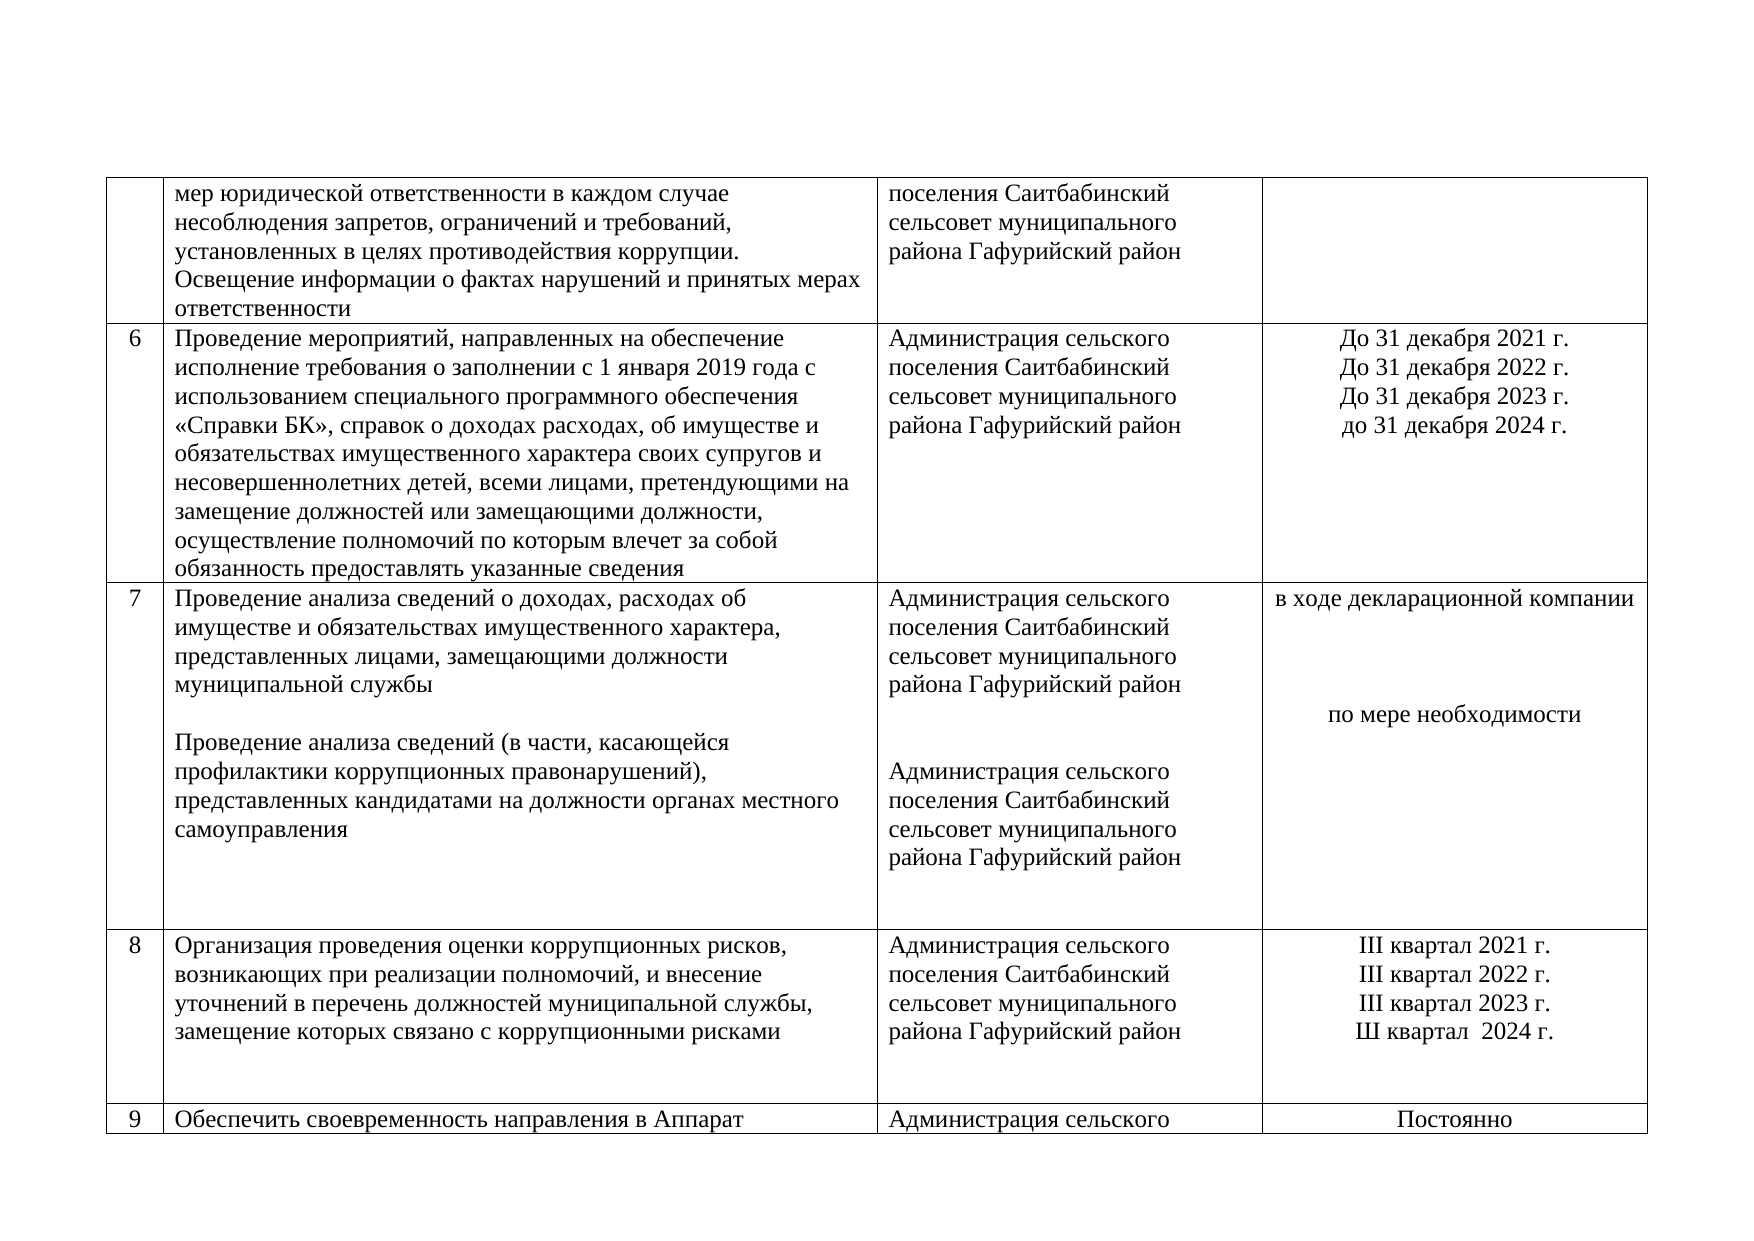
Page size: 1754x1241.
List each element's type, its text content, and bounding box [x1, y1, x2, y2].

table_cell 8 [107, 930, 163, 1103]
table_cell Проведение мероприятий, направленных на обеспечение исполнение требования о заполнении с 1 января 2019 года с использованием специального программного обеспечения «Справки БК», справок о доходах расходах, об имуществе и обязательствах имущественного характера своих супругов и несовершеннолетних детей, всеми лицами, претендующими на замещение должностей или замещающими должности, осуществление полномочий по которым влечет за собой обязанность предоставлять указанные сведения [164, 324, 877, 582]
table_cell в ходе декларационной компании по мере необходимости [1263, 583, 1647, 929]
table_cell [878, 1104, 1262, 1133]
table_cell До 31 декабря 2021 г. До 31 декабря 2022 г. До 31 декабря 2023 г. до 31 декабря 2024 г. [1263, 324, 1647, 582]
table_cell Администрация сельского поселения Саитбабинский сельсовет муниципального района Гафурийский район [878, 930, 1262, 1103]
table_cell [878, 178, 1262, 322]
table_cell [164, 1104, 877, 1133]
table_cell Проведение анализа сведений о доходах, расходах об имуществе и обязательствах имущественного характера, представленных лицами, замещающими должности муниципальной службы Проведение анализа сведений (в части, касающейся профилактики коррупционных правонарушений), представленных кандидатами на должности органах местного самоуправления [164, 583, 877, 929]
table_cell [1263, 178, 1647, 322]
table_cell 7 [107, 583, 163, 929]
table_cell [164, 178, 877, 322]
table_cell 5 [107, 178, 163, 322]
table_cell Организация проведения оценки коррупционных рисков, возникающих при реализации полномочий, и внесение уточнений в перечень должностей муниципальной службы, замещение которых связано с коррупционными рисками [164, 930, 877, 1103]
table_cell Администрация сельского поселения Саитбабинский сельсовет муниципального района Гафурийский район Администрация сельского поселения Саитбабинский сельсовет муниципального района Гафурийский район [878, 583, 1262, 929]
table_cell 9 [107, 1104, 163, 1133]
table_cell Постоянно [1263, 1104, 1647, 1133]
table_cell III квартал 2021 г. III квартал 2022 г. III квартал 2023 г. Ш квартал 2024 г. [1263, 930, 1647, 1103]
table_cell Администрация сельского поселения Саитбабинский сельсовет муниципального района Гафурийский район [878, 324, 1262, 582]
table_cell 6 [107, 324, 163, 582]
